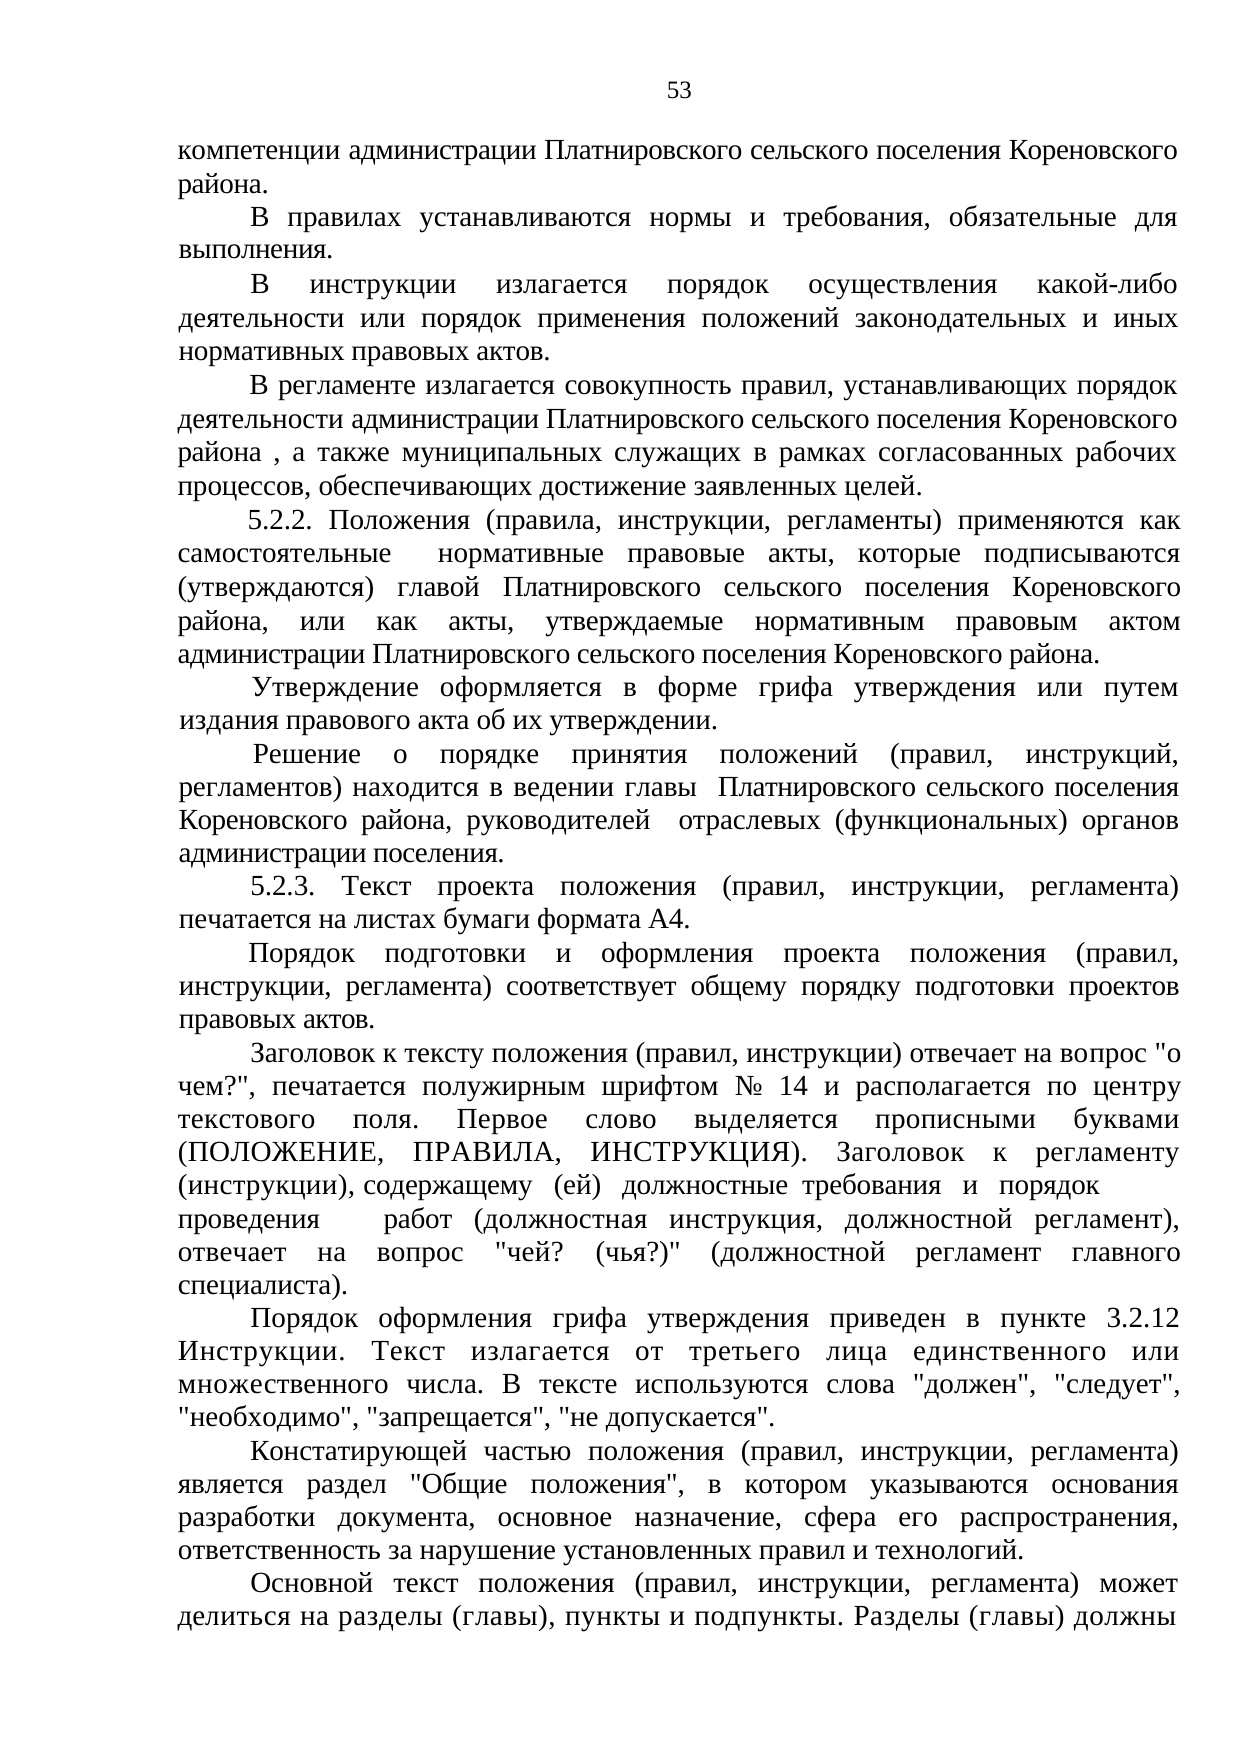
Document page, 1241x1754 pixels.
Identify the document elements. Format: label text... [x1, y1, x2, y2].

text Заголовок к тексту положения (правил, инструкции) отвечает на вопрос "о чем?", печатается полужирным шрифтом № 14 и располагается по центру текстового поля. Первое слово выделяется прописными буквами (ПОЛОЖЕНИЕ, ПРАВИЛА, ИНСТРУКЦИЯ). Заголовок к регламенту (инструкции), содержащему (ей) должностные требования и порядок [178, 1036, 1181, 1201]
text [177, 1566, 1178, 1632]
text Порядок подготовки и оформления проекта положения (правил, инструкции, регламента) соответствует общему порядку подготовки проектов правовых актов. [179, 936, 1180, 1035]
text Решение о порядке принятия положений (правил, инструкций, регламентов) находится в ведении главы Платнировского сельского поселения Кореновского района, руководителей отраслевых (функциональных) органов администрации поселения. [178, 737, 1179, 869]
text Порядок оформления грифа утверждения приведен в пункте 3.2.12 Инструкции. Текст излагается от третьего лица единственного или множественного числа. В тексте используются слова "должен", "следует", "необходимо", "запрещается", "не допускается". [178, 1301, 1181, 1433]
text В правилах устанавливаются нормы и требования, обязательные для выполнения. [178, 199, 1178, 266]
text В регламенте излагается совокупность правил, устанавливающих порядок деятельности администрации Платнировского сельского поселения Кореновского района , а также муниципальных служащих в рамках согласованных рабочих процессов, обеспечивающих достижение заявленных целей. [177, 368, 1178, 502]
text Констатирующей частью положения (правил, инструкции, регламента) является раздел "Общие положения", в котором указываются основания разработки документа, основное назначение, сфера его распространения, ответственность за нарушение установленных правил и технологий. [178, 1434, 1179, 1566]
text В инструкции излагается порядок осуществления какой-либо деятельности или порядок применения положений законодательных и иных нормативных правовых актов. [178, 267, 1179, 367]
text проведения работ (должностная инструкция, должностной регламент), отвечает на вопрос "чей? (чья?)" (должностной регламент главного специалиста). [178, 1202, 1181, 1301]
text 5.2.2. Положения (правила, инструкции, регламенты) применяются как самостоятельные нормативные правовые акты, которые подписываются (утверждаются) главой Платнировского сельского поселения Кореновского района, или как акты, утверждаемые нормативным правовым актом администрации Платнировского сельского поселения Кореновского района. [177, 502, 1181, 670]
text 5.2.3. Текст проекта положения (правил, инструкции, регламента) печатается на листах бумаги формата А4. [179, 869, 1180, 935]
text Утверждение оформляется в форме грифа утверждения или путем издания правового акта об их утверждении. [179, 670, 1180, 736]
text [177, 132, 1178, 199]
